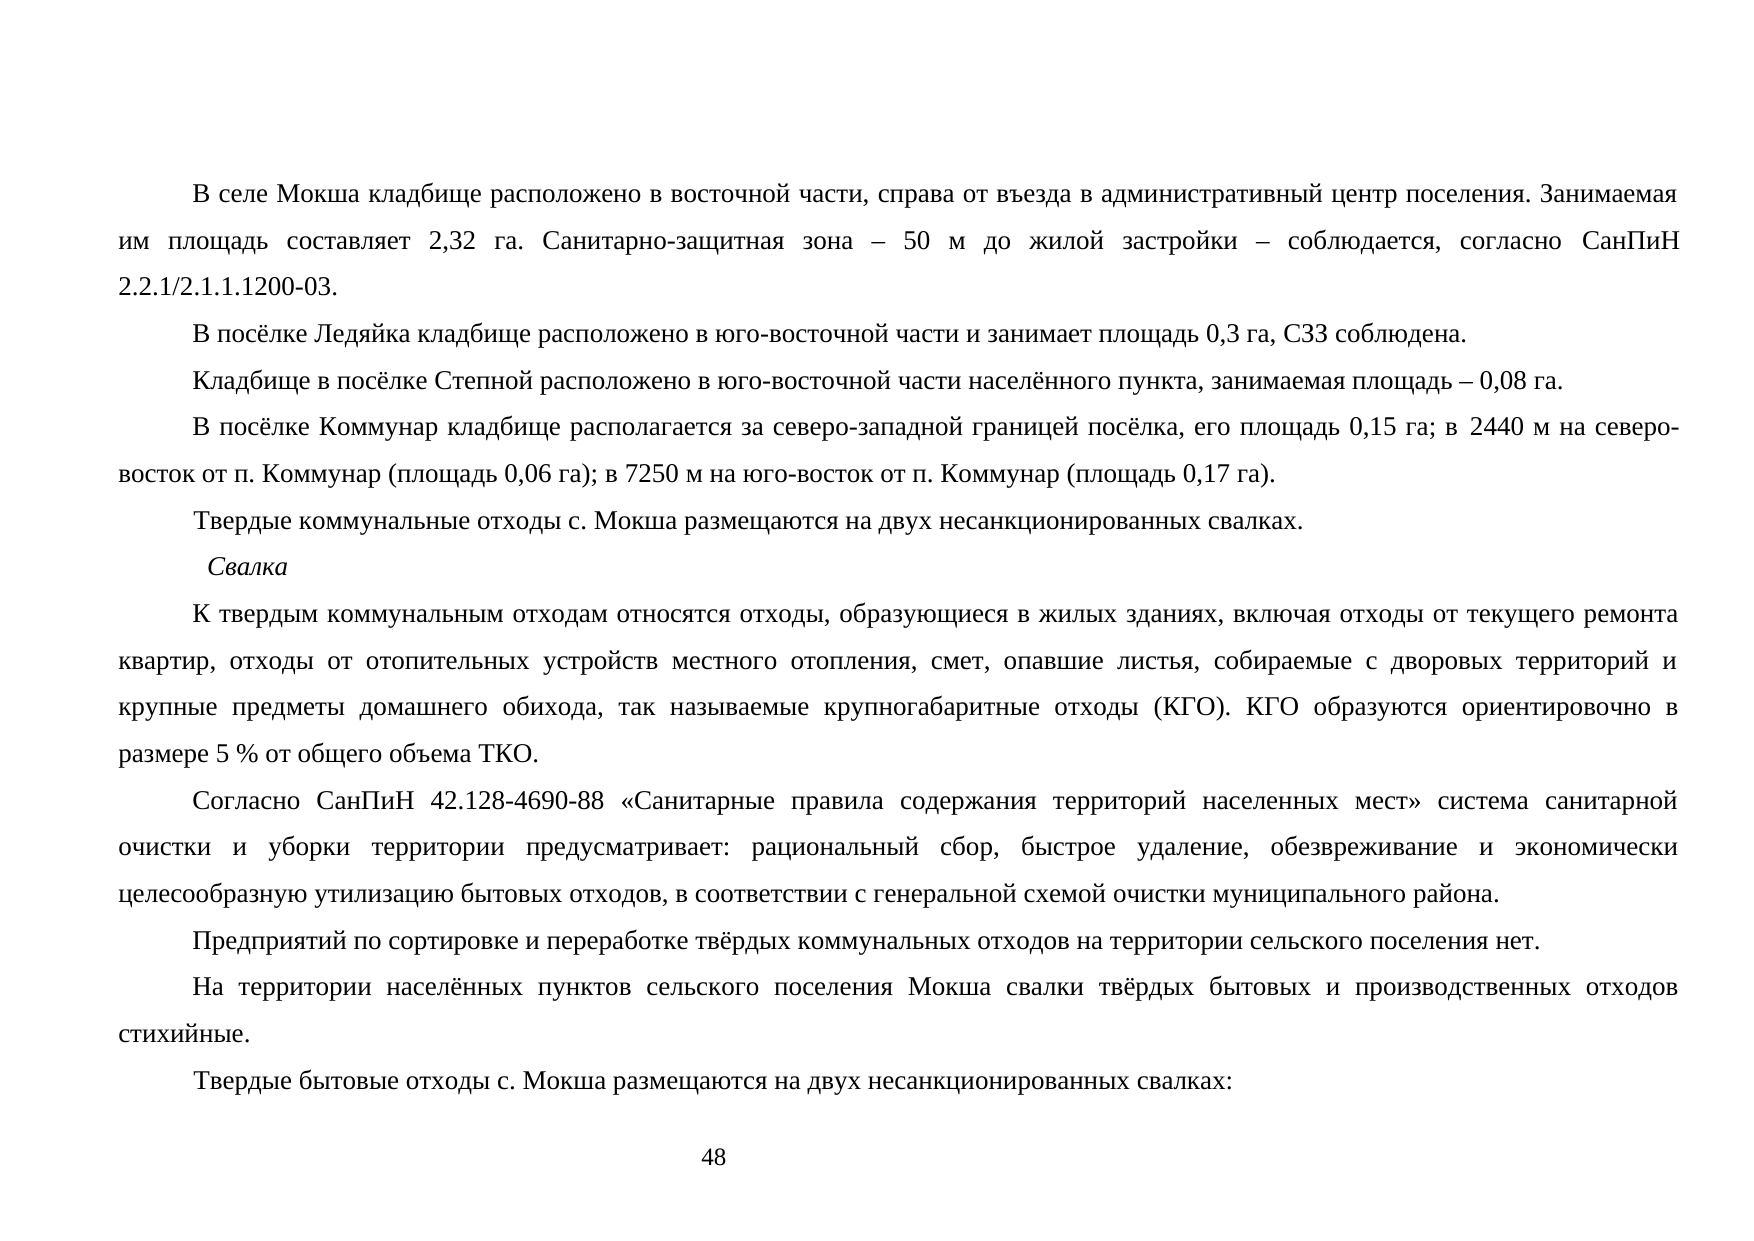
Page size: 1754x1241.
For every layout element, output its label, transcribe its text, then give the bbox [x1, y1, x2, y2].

text Твердые бытовые отходы с. Мокша размещаются на двух несанкционированных свалках: [118, 1064, 1680, 1095]
text Предприятий по сортировке и переработке твёрдых коммунальных отходов на территории сельского поселения нет. [118, 924, 1680, 955]
text В посёлке Ледяйка кладбище расположено в юго-восточной части и занимает площадь , СЗЗ соблюдена. [118, 317, 1680, 348]
text В посёлке Коммунар кладбище располагается за северо-западной границей посёлка, его площадь 0,15 га; в 2440 м на северо-восток от п. Коммунар (площадь 0,06 га); в 7250 м на юго-восток от п. Коммунар (площадь 0,17 га). [118, 411, 1680, 488]
text К твердым коммунальным отходам относятся отходы, образующиеся в жилых зданиях, включая отходы от текущего ремонта квартир, отходы от отопительных устройств местного отопления, смет, опавшие листья, собираемые с дворовых территорий и крупные предметы домашнего обихода, так называемые крупногабаритные отходы (КГО). КГО образуются ориентировочно в размере 5 % от общего объема ТКО. [118, 597, 1680, 768]
text Свалка [118, 551, 1680, 582]
text На территории населённых пунктов сельского поселения Мокша свалки твёрдых бытовых и производственных отходов стихийные. [118, 971, 1680, 1048]
text Твердые коммунальные отходы с. Мокша размещаются на двух несанкционированных свалках. [118, 504, 1680, 535]
text Кладбище в посёлке Степной расположено в юго-восточной части населённого пункта, занимаемая площадь – . [118, 364, 1680, 395]
text Согласно СанПиН 42.128-4690-88 «Санитарные правила содержания территорий населенных мест» система санитарной очистки и уборки территории предусматривает: рациональный сбор, быстрое удаление, обезвреживание и экономически целесообразную утилизацию бытовых отходов, в соответствии с генеральной схемой очистки муниципального района. [118, 784, 1680, 908]
text В селе Мокша кладбище расположено в восточной части, справа от въезда в административный центр поселения. Занимаемая им площадь составляет . Санитарно-защитная зона – до жилой застройки – соблюдается, согласно СанПиН 2.2.1/2.1.1.1200-03. [118, 177, 1680, 302]
